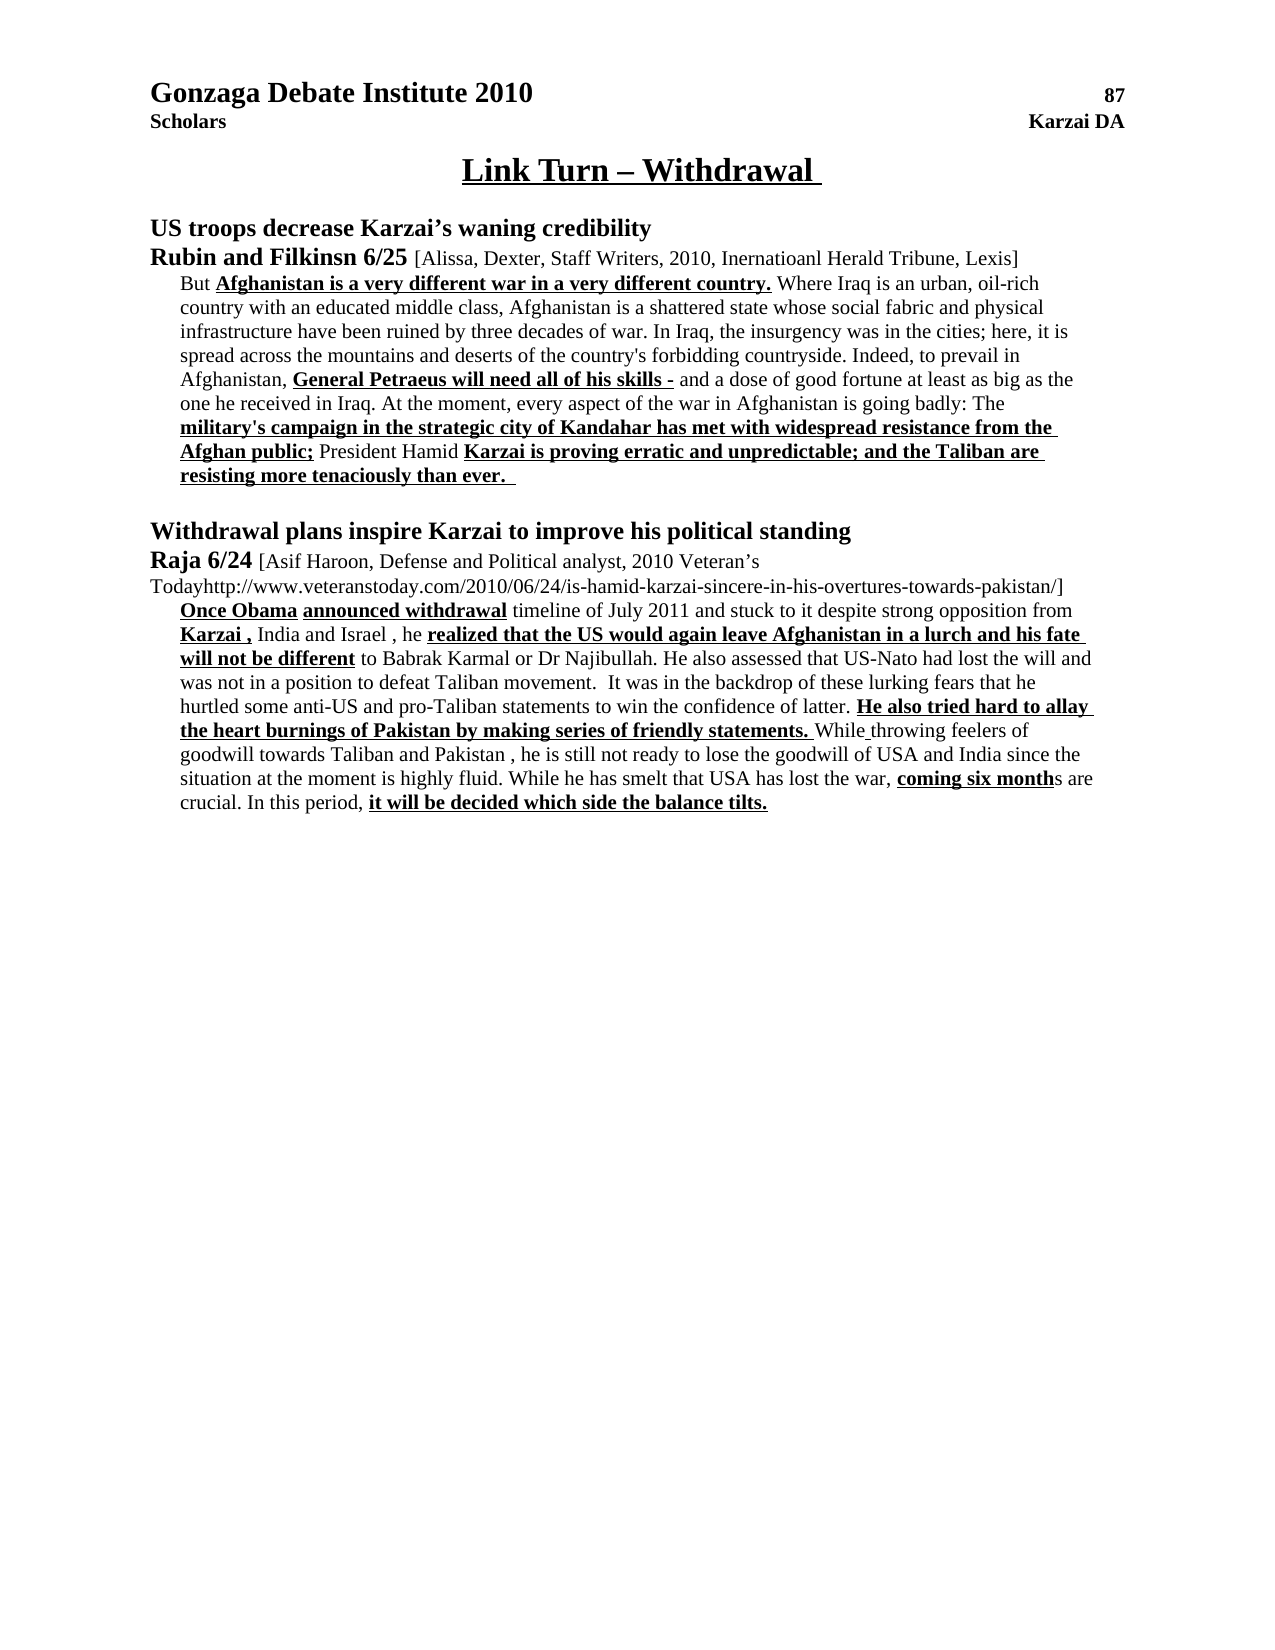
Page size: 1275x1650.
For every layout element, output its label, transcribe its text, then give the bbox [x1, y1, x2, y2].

text Withdrawal plans inspire Karzai to improve his political standing [150, 516, 1125, 545]
text Once Obama announced withdrawal timeline of July 2011 and stuck to it despite strong opposition from Karzai , India and Israel , he realized that the US would again leave Afghanistan in a lurch and his fate will not be different to Babrak Karmal or Dr Najibullah. He also assessed that US-Nato had lost the will and was not in a position to defeat Taliban movement. It was in the backdrop of these lurking fears that he hurtled some anti-US and pro-Taliban statements to win the confidence of latter. He also tried hard to allay the heart burnings of Pakistan by making series of friendly statements. While throwing feelers of goodwill towards Taliban and Pakistan , he is still not ready to lose the goodwill of USA and India since the situation at the moment is highly fluid. While he has smelt that USA has lost the war, coming six months are crucial. In this period, it will be decided which side the balance tilts. [180, 598, 1095, 814]
text Rubin and Filkinsn 6/25 [Alissa, Dexter, Staff Writers, 2010, Inernatioanl Herald Tribune, Lexis] [150, 242, 1095, 271]
title Link Turn – Withdrawal [150, 150, 1125, 188]
text US troops decrease Karzai’s waning credibility [150, 213, 1125, 242]
text Raja 6/24 [Asif Haroon, Defense and Political analyst, 2010 Veteran’s Todayhttp://www.veteranstoday.com/2010/06/24/is-hamid-karzai-sincere-in-his-overtures-towards-pakistan/] [150, 545, 1095, 598]
text But Afghanistan is a very different war in a very different country. Where Iraq is an urban, oil-rich country with an educated middle class, Afghanistan is a shattered state whose social fabric and physical infrastructure have been ruined by three decades of war. In Iraq, the insurgency was in the cities; here, it is spread across the mountains and deserts of the country's forbidding countryside. Indeed, to prevail in Afghanistan, General Petraeus will need all of his skills - and a dose of good fortune at least as big as the one he received in Iraq. At the moment, every aspect of the war in Afghanistan is going badly: The military's campaign in the strategic city of Kandahar has met with widespread resistance from the Afghan public; President Hamid Karzai is proving erratic and unpredictable; and the Taliban are resisting more tenaciously than ever. [180, 271, 1095, 487]
